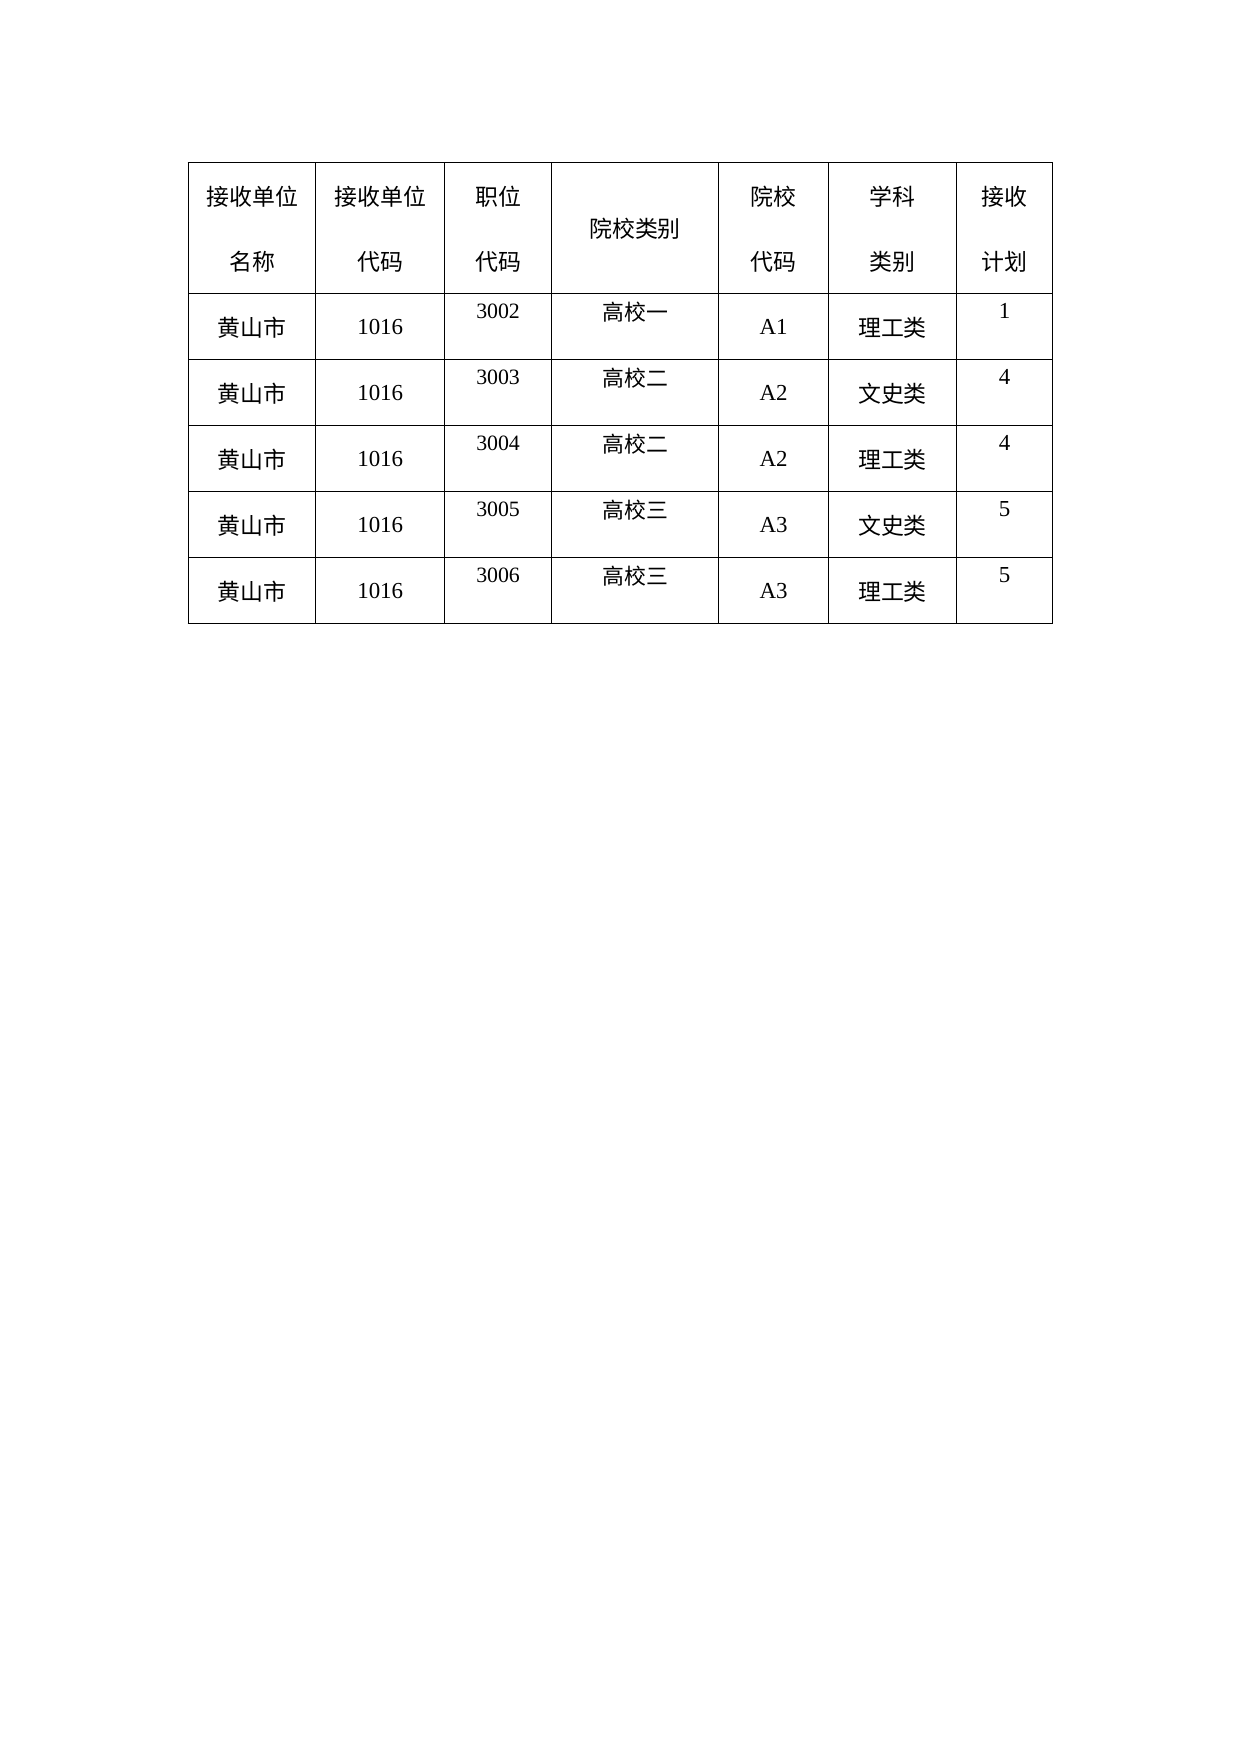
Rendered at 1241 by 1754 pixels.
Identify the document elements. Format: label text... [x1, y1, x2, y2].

table_cell 文史类 [829, 492, 956, 557]
table_cell 黄山市 [189, 492, 315, 557]
table_cell 1016 [316, 558, 444, 623]
table_header 接收单位 名称 [189, 163, 315, 293]
table_header 院校类别 [552, 163, 718, 293]
table_header 接收 计划 [957, 163, 1052, 293]
table_cell 4 [957, 426, 1052, 491]
table_header 职位 代码 [445, 163, 551, 293]
table_header 院校 代码 [719, 163, 828, 293]
table_cell 高校三 [552, 558, 718, 623]
table_header 学科 类别 [829, 163, 956, 293]
table_cell A2 [719, 426, 828, 491]
table_cell 黄山市 [189, 294, 315, 359]
table_cell 黄山市 [189, 426, 315, 491]
table_cell 3005 [445, 492, 551, 557]
table_cell 3003 [445, 360, 551, 425]
table_cell 高校三 [552, 492, 718, 557]
table_cell 理工类 [829, 558, 956, 623]
table_cell 高校一 [552, 294, 718, 359]
table_cell A3 [719, 558, 828, 623]
table_cell 3002 [445, 294, 551, 359]
table_cell 黄山市 [189, 558, 315, 623]
table_cell 1016 [316, 360, 444, 425]
table_cell 高校二 [552, 360, 718, 425]
table_cell A3 [719, 492, 828, 557]
table_cell 1016 [316, 492, 444, 557]
table_cell 理工类 [829, 426, 956, 491]
table_cell 3004 [445, 426, 551, 491]
table_cell 黄山市 [189, 360, 315, 425]
table_cell A1 [719, 294, 828, 359]
table_cell 5 [957, 558, 1052, 623]
table_cell 理工类 [829, 294, 956, 359]
table_cell 3006 [445, 558, 551, 623]
table_cell 1016 [316, 294, 444, 359]
table_cell 1016 [316, 426, 444, 491]
table_cell 高校二 [552, 426, 718, 491]
table_cell 4 [957, 360, 1052, 425]
table_header 接收单位 代码 [316, 163, 444, 293]
table_cell 1 [957, 294, 1052, 359]
table_cell 文史类 [829, 360, 956, 425]
table_cell 5 [957, 492, 1052, 557]
table_cell A2 [719, 360, 828, 425]
